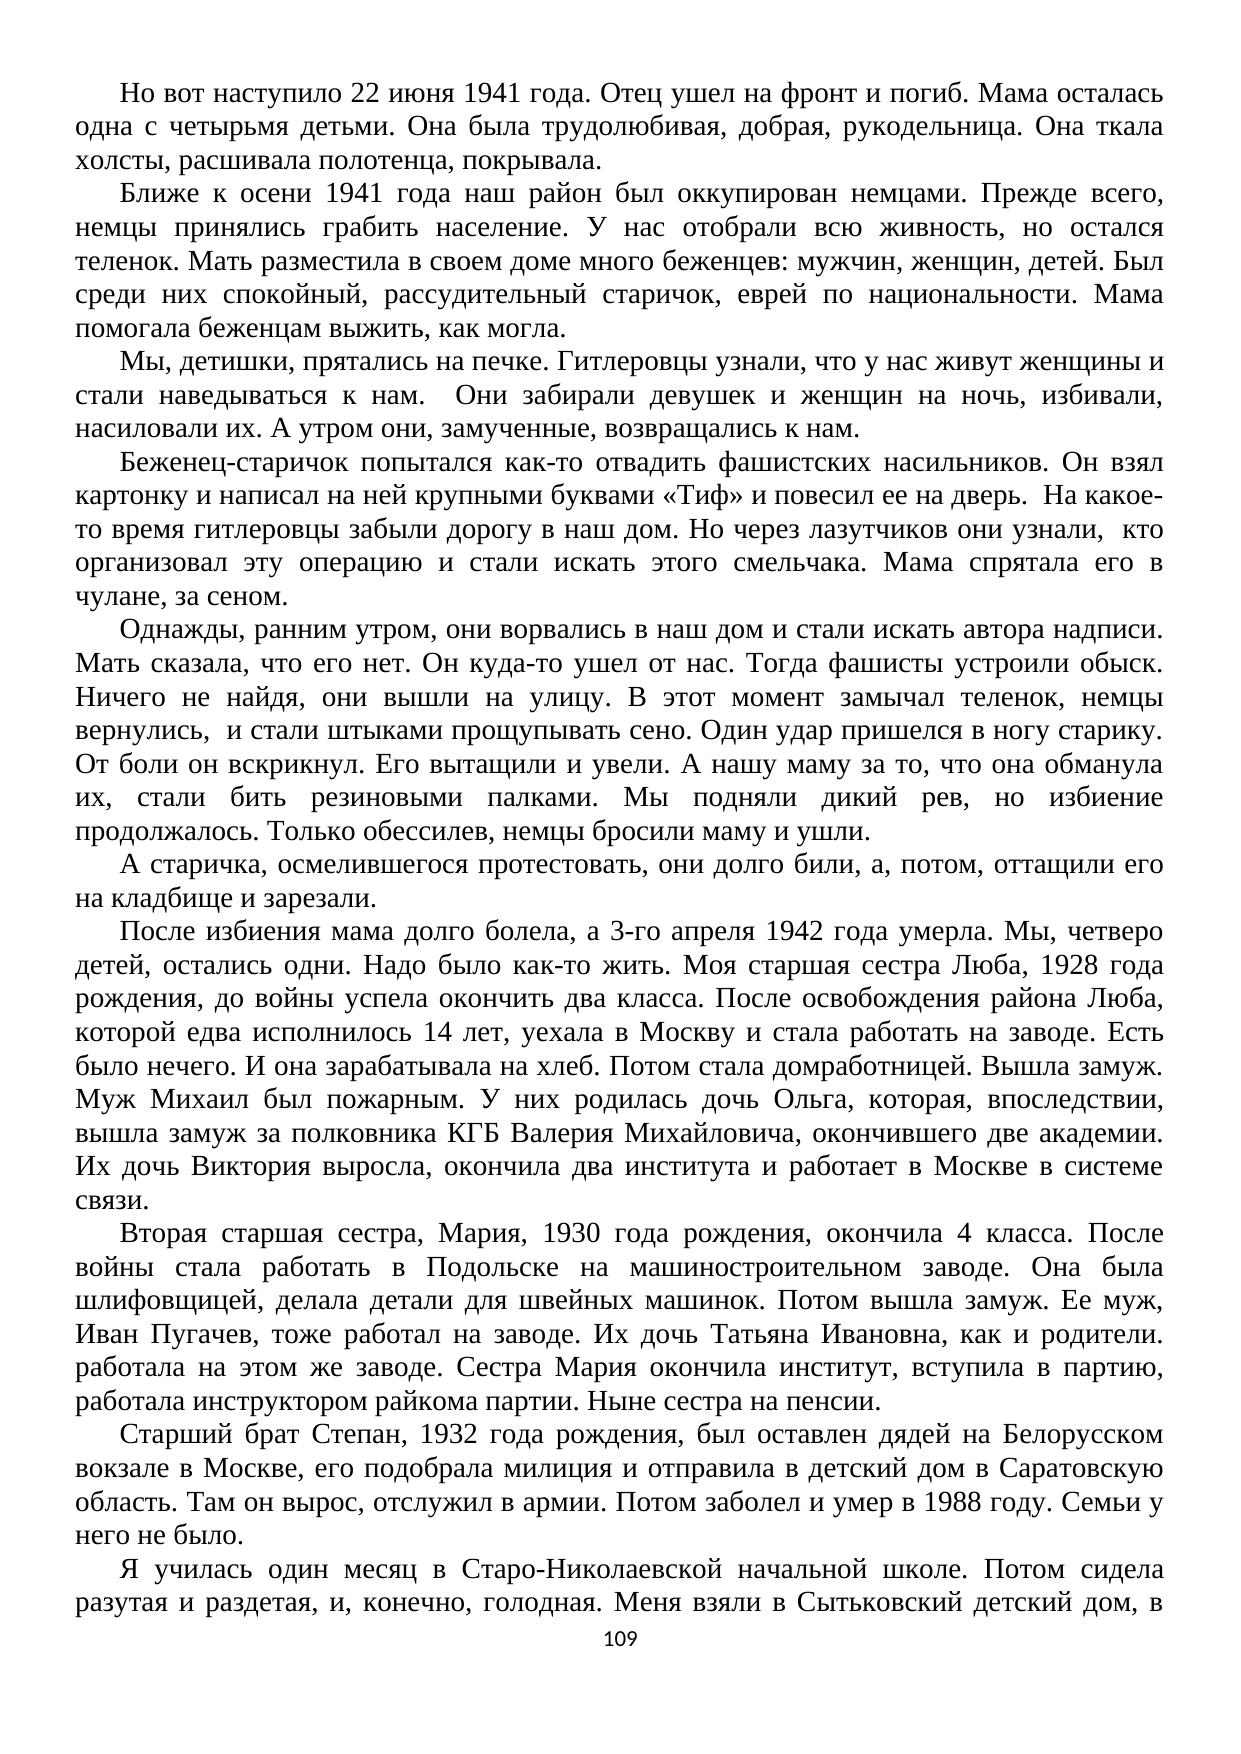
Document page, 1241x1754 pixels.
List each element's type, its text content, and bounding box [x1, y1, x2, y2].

text Беженец-старичок попытался как-то отвадить фашистских насильников. Он взял картонку и написал на ней крупными буквами «Тиф» и повесил ее на дверь. На какое-то время гитлеровцы забыли дорогу в наш дом. Но через лазутчиков они узнали, кто организовал эту операцию и стали искать этого смельчака. Мама спрятала его в чулане, за сеном. [75, 444, 1165, 612]
text А старичка, осмелившегося протестовать, они долго били, а, потом, оттащили его на кладбище и зарезали. [75, 846, 1165, 913]
text Старший брат Степан, 1932 года рождения, был оставлен дядей на Белорусском вокзале в Москве, его подобрала милиция и отправила в детский дом в Саратовскую область. Там он вырос, отслужил в армии. Потом заболел и умер в 1988 году. Семьи у него не было. [75, 1417, 1165, 1551]
text Но вот наступило 22 июня 1941 года. Отец ушел на фронт и погиб. Мама осталась одна с четырьмя детьми. Она была трудолюбивая, добрая, рукодельница. Она ткала холсты, расшивала полотенца, покрывала. [75, 75, 1165, 176]
text Вторая старшая сестра, Мария, 1930 года рождения, окончила 4 класса. После войны стала работать в Подольске на машиностроительном заводе. Она была шлифовщицей, делала детали для швейных машинок. Потом вышла замуж. Ее муж, Иван Пугачев, тоже работал на заводе. Их дочь Татьяна Ивановна, как и родители. работала на этом же заводе. Сестра Мария окончила институт, вступила в партию, работала инструктором райкома партии. Ныне сестра на пенсии. [75, 1215, 1165, 1417]
text Однажды, ранним утром, они ворвались в наш дом и стали искать автора надписи. Мать сказала, что его нет. Он куда-то ушел от нас. Тогда фашисты устроили обыск. Ничего не найдя, они вышли на улицу. В этот момент замычал теленок, немцы вернулись, и стали штыками прощупывать сено. Один удар пришелся в ногу старику. От боли он вскрикнул. Его вытащили и увели. А нашу маму за то, что она обманула их, стали бить резиновыми палками. Мы подняли дикий рев, но избиение продолжалось. Только обессилев, немцы бросили маму и ушли. [75, 612, 1165, 846]
text Мы, детишки, прятались на печке. Гитлеровцы узнали, что у нас живут женщины и стали наведываться к нам. Они забирали девушек и женщин на ночь, избивали, насиловали их. А утром они, замученные, возвращались к нам. [75, 343, 1165, 444]
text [75, 1551, 1165, 1618]
text После избиения мама долго болела, а 3-го апреля 1942 года умерла. Мы, четверо детей, остались одни. Надо было как-то жить. Моя старшая сестра Люба, 1928 года рождения, до войны успела окончить два класса. После освобождения района Люба, которой едва исполнилось 14 лет, уехала в Москву и стала работать на заводе. Есть было нечего. И она зарабатывала на хлеб. Потом стала домработницей. Вышла замуж. Муж Михаил был пожарным. У них родилась дочь Ольга, которая, впоследствии, вышла замуж за полковника КГБ Валерия Михайловича, окончившего две академии. Их дочь Виктория выросла, окончила два института и работает в Москве в системе связи. [75, 913, 1165, 1215]
text Ближе к осени 1941 года наш район был оккупирован немцами. Прежде всего, немцы принялись грабить население. У нас отобрали всю живность, но остался теленок. Мать разместила в своем доме много беженцев: мужчин, женщин, детей. Был среди них спокойный, рассудительный старичок, еврей по национальности. Мама помогала беженцам выжить, как могла. [75, 176, 1165, 343]
